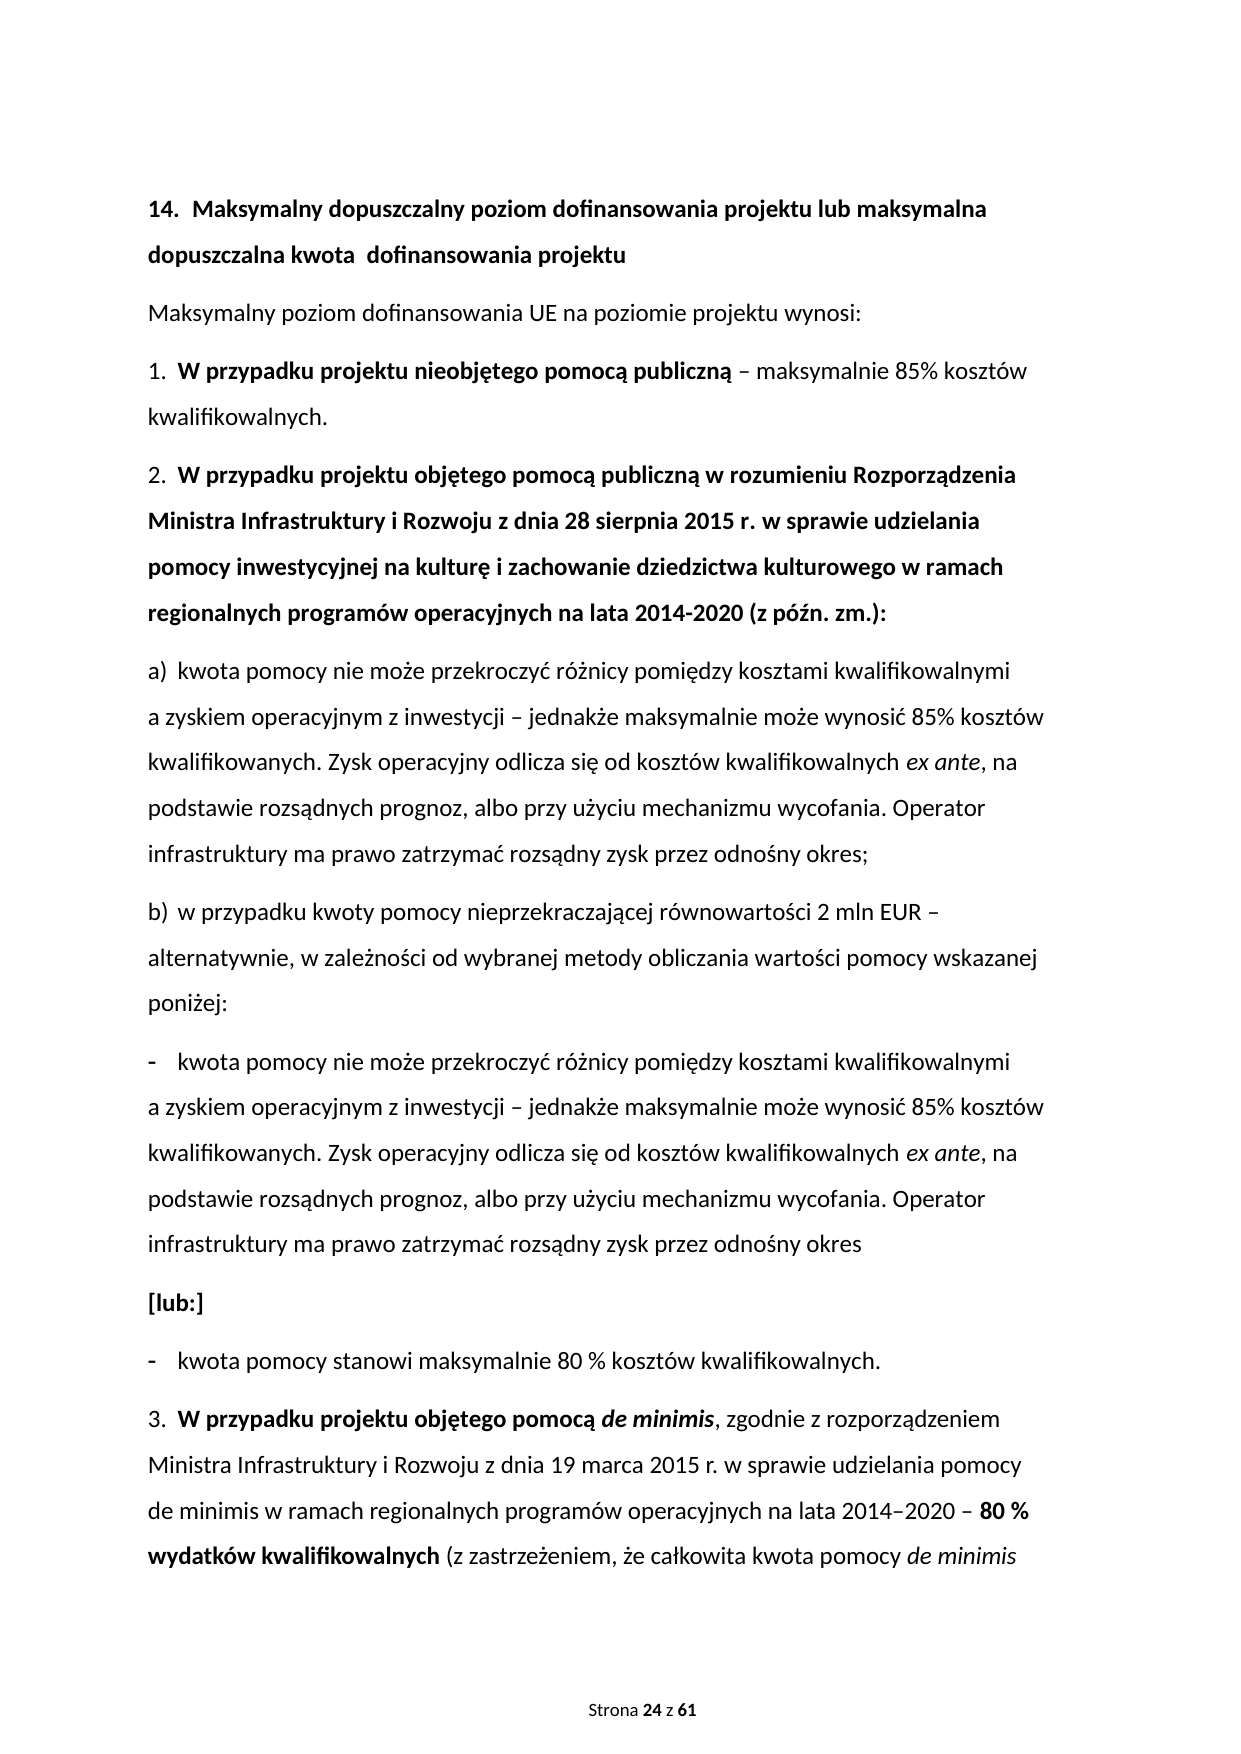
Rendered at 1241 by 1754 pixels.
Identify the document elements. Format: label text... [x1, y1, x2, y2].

text Maksymalny poziom dofinansowania UE na poziomie projektu wynosi: [148, 297, 1048, 328]
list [148, 1403, 1048, 1571]
list kwota pomocy nie może przekroczyć różnicy pomiędzy kosztami kwalifikowalnymi a zyskiem operacyjnym z inwestycji – jednakże maksymalnie może wynosić 85% kosztów kwalifikowanych. Zysk operacyjny odlicza się od kosztów kwalifikowalnych ex ante, na podstawie rozsądnych prognoz, albo przy użyciu mechanizmu wycofania. Operator infrastruktury ma prawo zatrzymać rozsądny zysk przez odnośny okres [148, 1046, 1048, 1259]
list kwota pomocy stanowi maksymalnie 80 % kosztów kwalifikowalnych. [148, 1345, 1048, 1376]
list W przypadku projektu objętego pomocą publiczną w rozumieniu Rozporządzenia Ministra Infrastruktury i Rozwoju z dnia 28 sierpnia 2015 r. w sprawie udzielania pomocy inwestycyjnej na kulturę i zachowanie dziedzictwa kulturowego w ramach regionalnych programów operacyjnych na lata 2014-2020 (z późn. zm.): [148, 459, 1048, 627]
list w przypadku kwoty pomocy nieprzekraczającej równowartości 2 mln EUR – alternatywnie, w zależności od wybranej metody obliczania wartości pomocy wskazanej poniżej: [148, 896, 1048, 1018]
list W przypadku projektu nieobjętego pomocą publiczną – maksymalnie 85% kosztów kwalifikowalnych. [148, 356, 1048, 432]
list kwota pomocy nie może przekroczyć różnicy pomiędzy kosztami kwalifikowalnymi a zyskiem operacyjnym z inwestycji – jednakże maksymalnie może wynosić 85% kosztów kwalifikowanych. Zysk operacyjny odlicza się od kosztów kwalifikowalnych ex ante, na podstawie rozsądnych prognoz, albo przy użyciu mechanizmu wycofania. Operator infrastruktury ma prawo zatrzymać rozsądny zysk przez odnośny okres; [148, 655, 1048, 868]
subtitle Maksymalny dopuszczalny poziom dofinansowania projektu lub maksymalna dopuszczalna kwota dofinansowania projektu [148, 193, 1048, 269]
text [lub:] [148, 1287, 1048, 1317]
